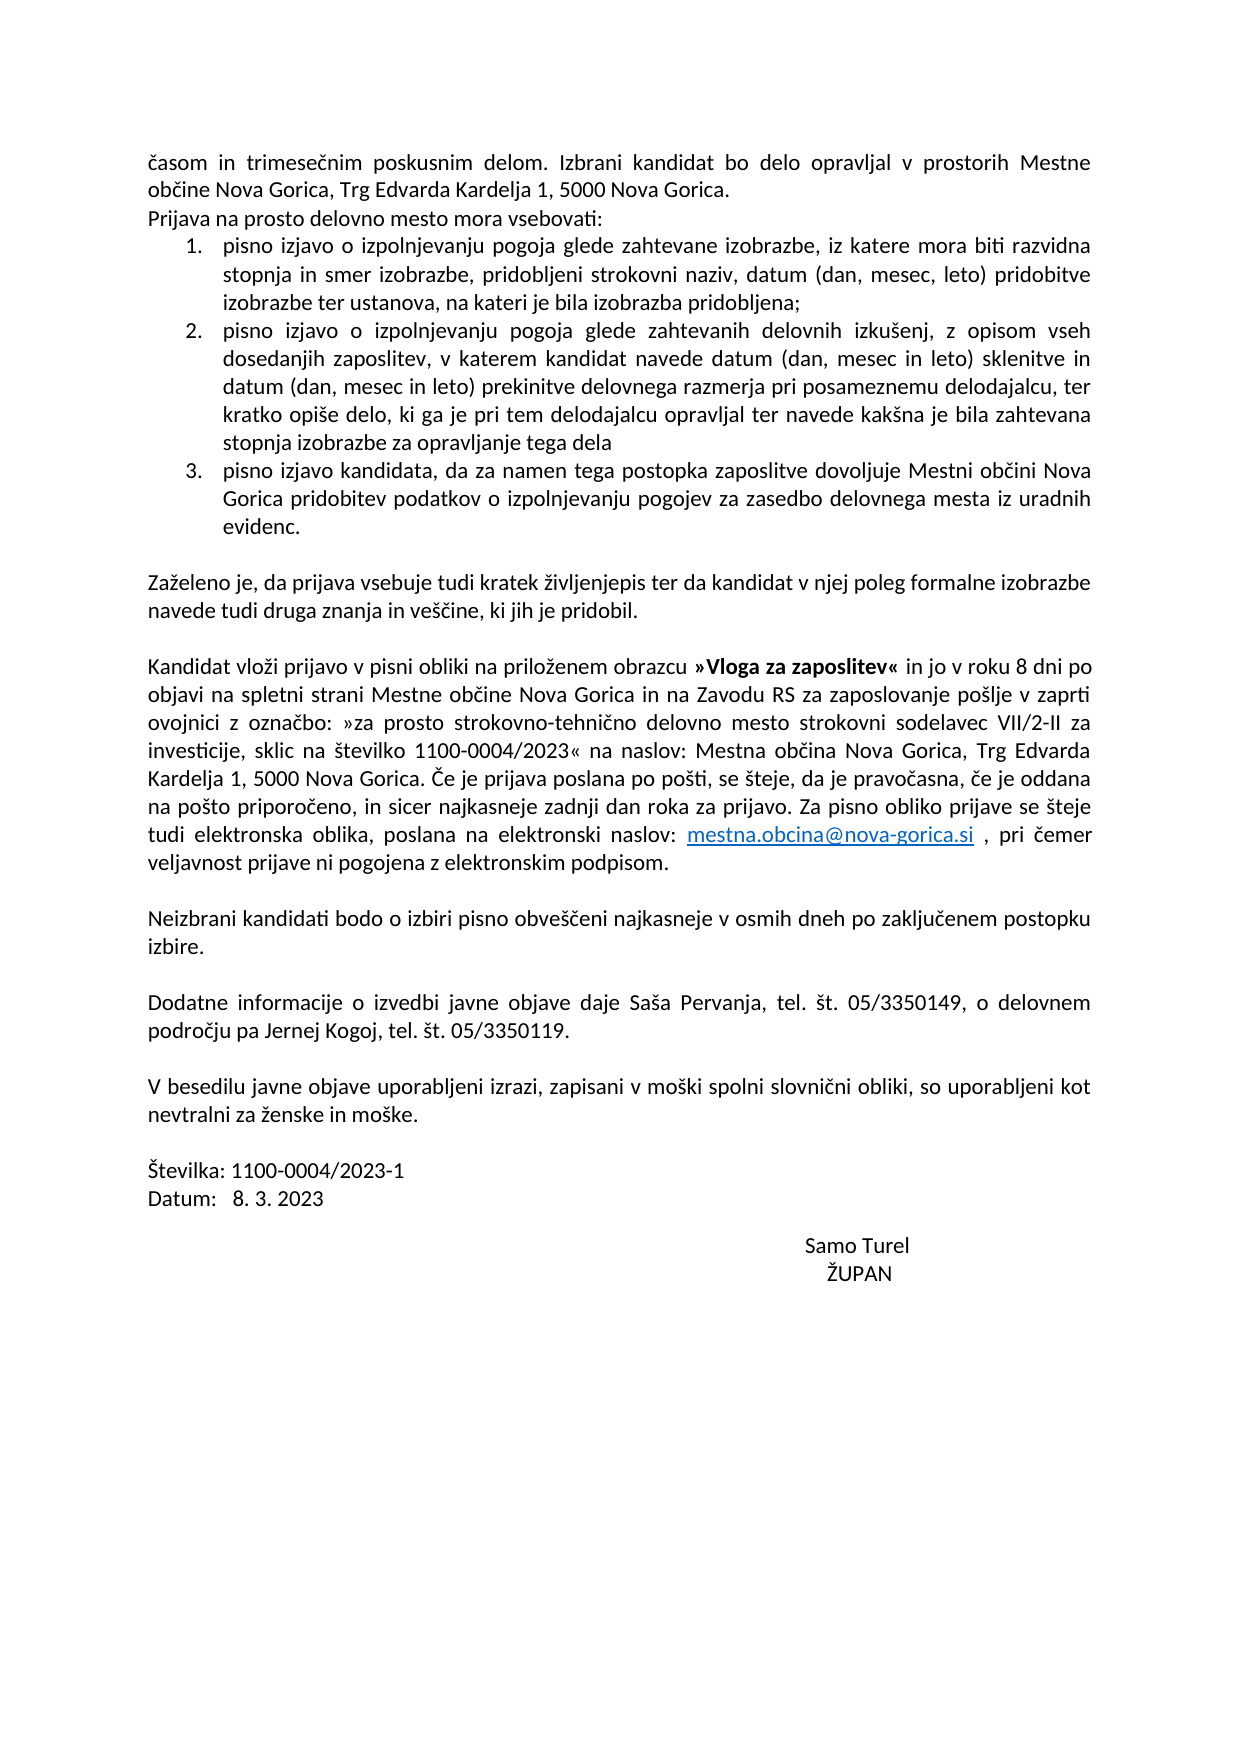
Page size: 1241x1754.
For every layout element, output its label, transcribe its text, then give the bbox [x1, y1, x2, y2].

text ŽUPAN [811, 1259, 1093, 1287]
text Dodatne informacije o izvedbi javne objave daje Saša Pervanja, tel. št. 05/3350149, o delovnem področju pa Jernej Kogoj, tel. št. 05/3350119. [148, 988, 1093, 1044]
list pisno izjavo o izpolnjevanju pogoja glede zahtevanih delovnih izkušenj, z opisom vseh dosedanjih zaposlitev, v katerem kandidat navede datum (dan, mesec in leto) sklenitve in datum (dan, mesec in leto) prekinitve delovnega razmerja pri posameznemu delodajalcu, ter kratko opiše delo, ki ga je pri tem delodajalcu opravljal ter navede kakšna je bila zahtevana stopnja izobrazbe za opravljanje tega dela [185, 316, 1093, 456]
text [148, 148, 1093, 204]
text Prijava na prosto delovno mesto mora vsebovati: [148, 204, 1093, 232]
list pisno izjavo kandidata, da za namen tega postopka zaposlitve dovoljuje Mestni občini Nova Gorica pridobitev podatkov o izpolnjevanju pogojev za zasedbo delovnega mesta iz uradnih evidenc. [185, 456, 1093, 540]
text Številka: 1100-0004/2023-1 [148, 1156, 1093, 1184]
text Zaželeno je, da prijava vsebuje tudi kratek življenjepis ter da kandidat v njej poleg formalne izobrazbe navede tudi druga znanja in veščine, ki jih je pridobil. [148, 568, 1093, 624]
list pisno izjavo o izpolnjevanju pogoja glede zahtevane izobrazbe, iz katere mora biti razvidna stopnja in smer izobrazbe, pridobljeni strokovni naziv, datum (dan, mesec, leto) pridobitve izobrazbe ter ustanova, na kateri je bila izobrazba pridobljena; [185, 232, 1093, 316]
text Datum: 8. 3. 2023 [148, 1184, 1093, 1212]
text V besedilu javne objave uporabljeni izrazi, zapisani v moški spolni slovnični obliki, so uporabljeni kot nevtralni za ženske in moške. [148, 1072, 1093, 1128]
text Samo Turel [148, 1231, 1093, 1259]
text Kandidat vloži prijavo v pisni obliki na priloženem obrazcu »Vloga za zaposlitev« in jo v roku 8 dni po objavi na spletni strani Mestne občine Nova Gorica in na Zavodu RS za zaposlovanje pošlje v zaprti ovojnici z označbo: »za prosto strokovno-tehnično delovno mesto strokovni sodelavec VII/2-II za investicije, sklic na številko 1100-0004/2023« na naslov: Mestna občina Nova Gorica, Trg Edvarda Kardelja 1, 5000 Nova Gorica. Če je prijava poslana po pošti, se šteje, da je pravočasna, če je oddana na pošto priporočeno, in sicer najkasneje zadnji dan roka za prijavo. Za pisno obliko prijave se šteje tudi elektronska oblika, poslana na elektronski naslov: mestna.obcina@nova-gorica.si , pri čemer veljavnost prijave ni pogojena z elektronskim podpisom. [148, 652, 1093, 876]
text Neizbrani kandidati bodo o izbiri pisno obveščeni najkasneje v osmih dneh po zaključenem postopku izbire. [148, 904, 1093, 960]
